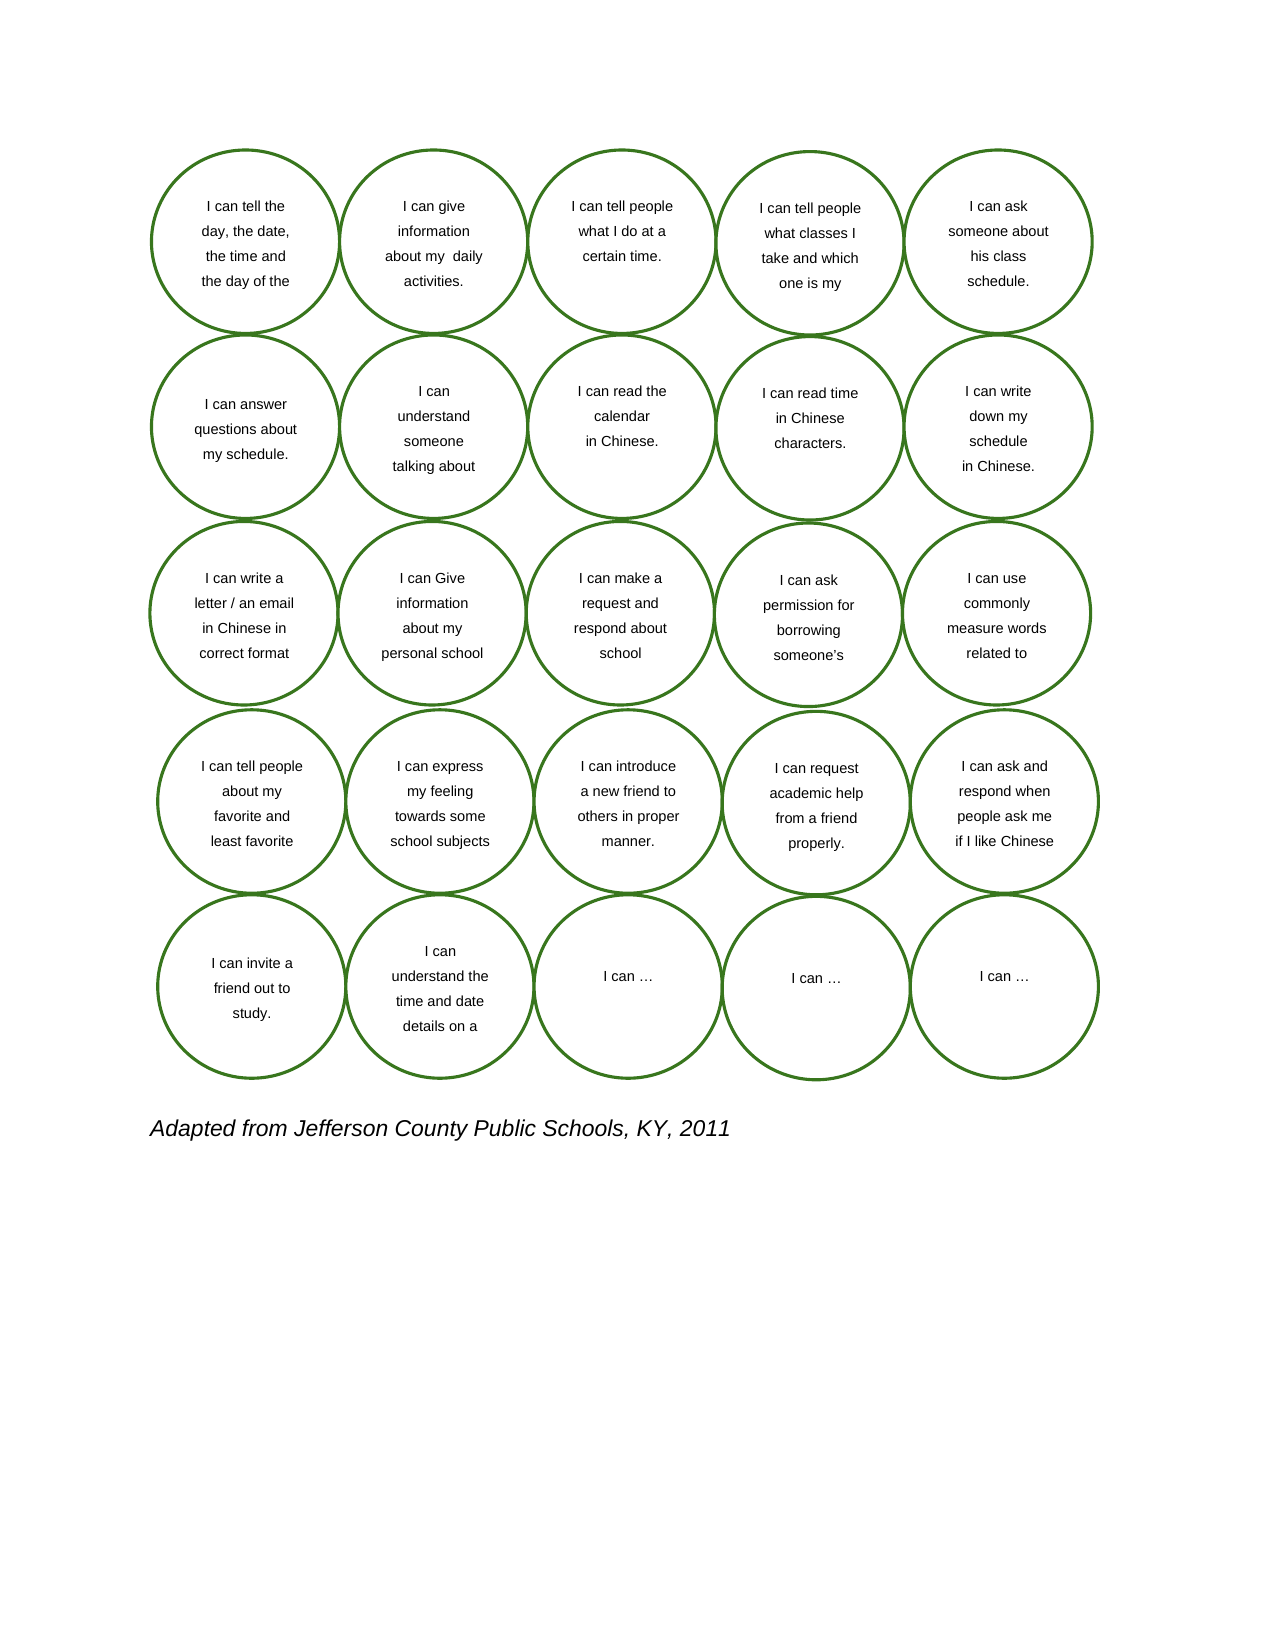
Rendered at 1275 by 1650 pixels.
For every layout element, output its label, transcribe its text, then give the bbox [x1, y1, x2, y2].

text Adapted from Jefferson County Public Schools, KY, 2011 [150, 1115, 1125, 1141]
